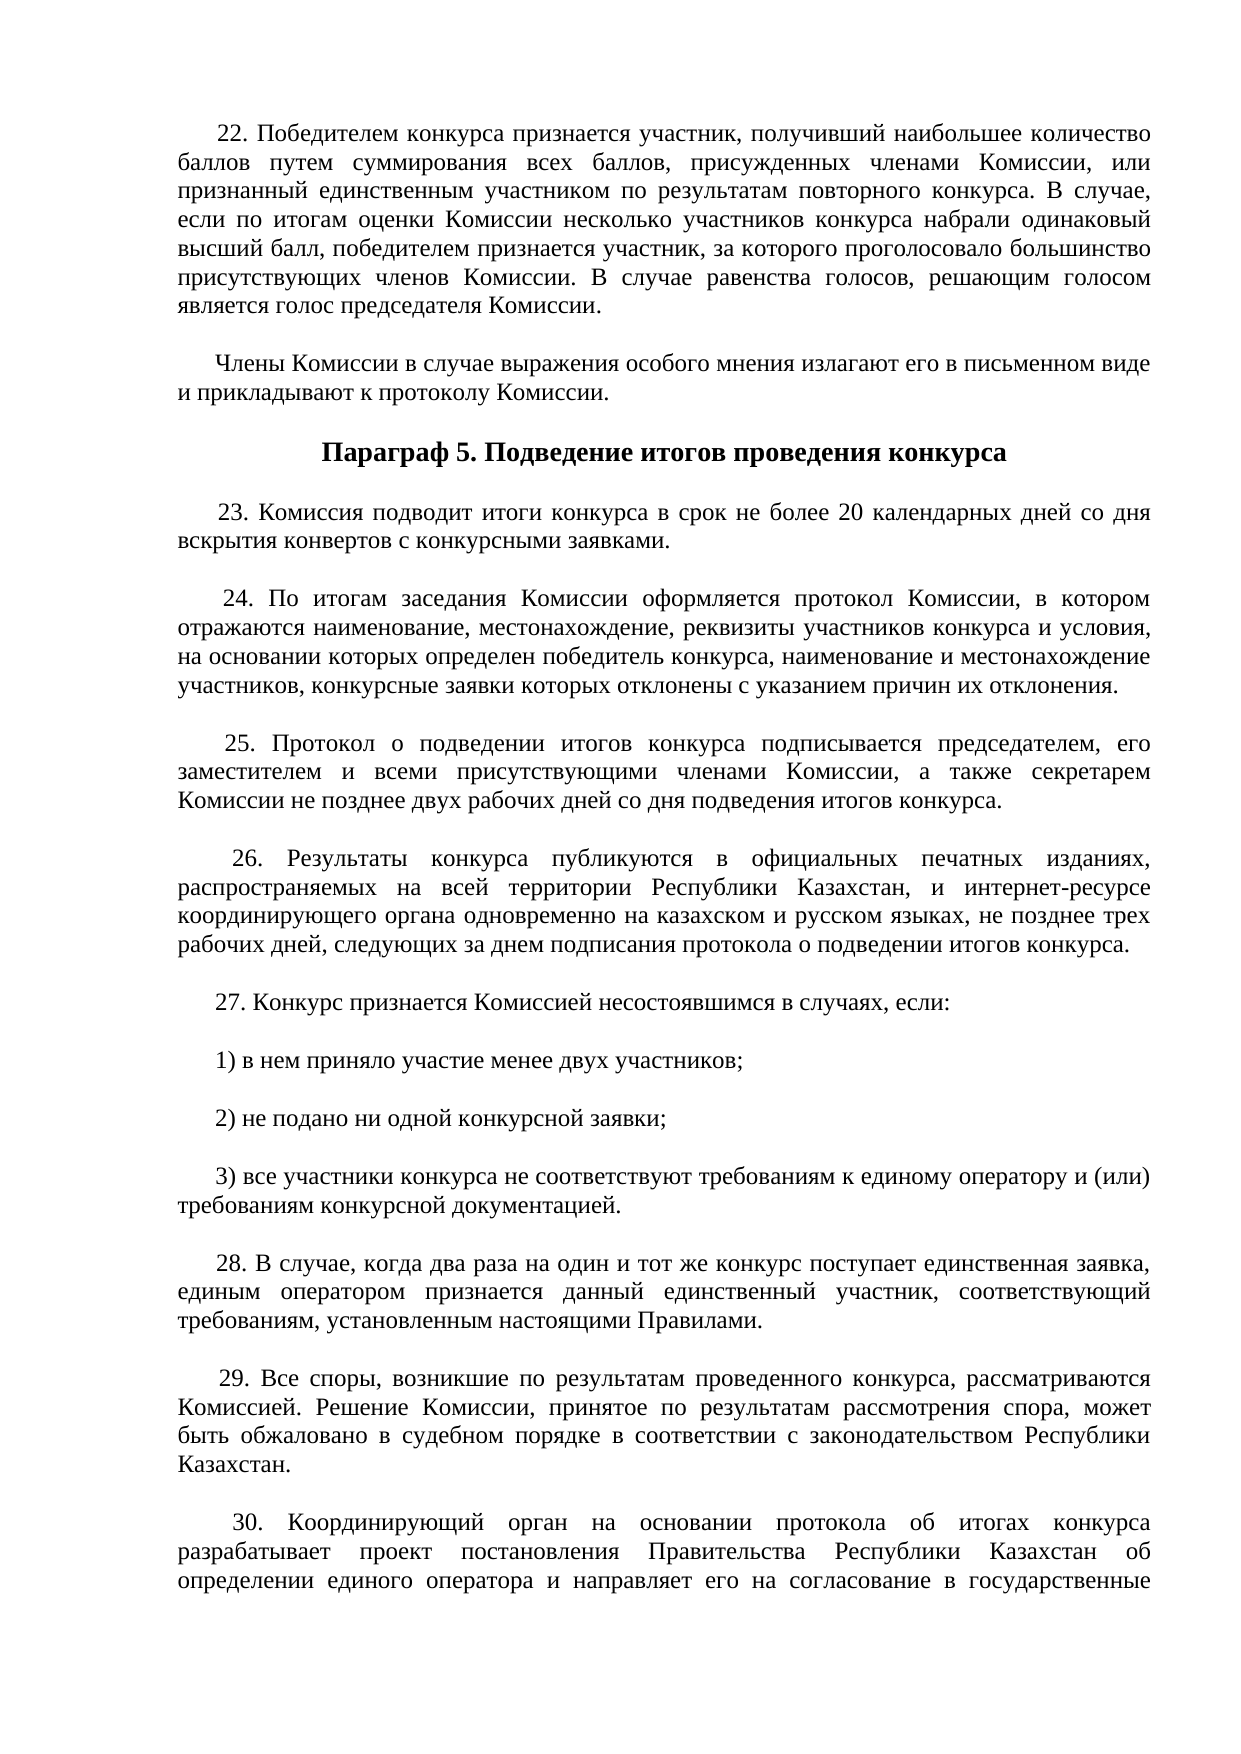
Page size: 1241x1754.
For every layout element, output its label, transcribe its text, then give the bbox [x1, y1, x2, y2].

text 25. Протокол о подведении итогов конкурса подписывается председателем, его заместителем и всеми присутствующими членами Комиссии, а также секретарем Комиссии не позднее двух рабочих дней со дня подведения итогов конкурса. [177, 728, 1152, 814]
text 24. По итогам заседания Комиссии оформляется протокол Комиссии, в котором отражаются наименование, местонахождение, реквизиты участников конкурса и условия, на основании которых определен победитель конкурса, наименование и местонахождение участников, конкурсные заявки которых отклонены с указанием причин их отклонения. [177, 583, 1152, 698]
text 22. Победителем конкурса признается участник, получивший наибольшее количество баллов путем суммирования всех баллов, присужденных членами Комиссии, или признанный единственным участником по результатам повторного конкурса. В случае, если по итогам оценки Комиссии несколько участников конкурса набрали одинаковый высший балл, победителем признается участник, за которого проголосовало большинство присутствующих членов Комиссии. В случае равенства голосов, решающим голосом является голос председателя Комиссии. [177, 118, 1152, 319]
text Параграф 5. Подведение итогов проведения конкурса [177, 435, 1152, 468]
text 27. Конкурс признается Комиссией несостоявшимся в случаях, если: [177, 987, 1152, 1016]
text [177, 1507, 1152, 1593]
text 2) не подано ни одной конкурсной заявки; [177, 1103, 1152, 1132]
text 26. Результаты конкурса публикуются в официальных печатных изданиях, распространяемых на всей территории Республики Казахстан, и интернет-ресурсе координирующего органа одновременно на казахском и русском языках, не позднее трех рабочих дней, следующих за днем подписания протокола о подведении итогов конкурса. [177, 843, 1152, 958]
text 29. Все споры, возникшие по результатам проведенного конкурса, рассматриваются Комиссией. Решение Комиссии, принятое по результатам рассмотрения спора, может быть обжаловано в судебном порядке в соответствии с законодательством Республики Казахстан. [177, 1363, 1152, 1478]
text 23. Комиссия подводит итоги конкурса в срок не более 20 календарных дней со дня вскрытия конвертов с конкурсными заявками. [177, 497, 1152, 554]
text 1) в нем приняло участие менее двух участников; [177, 1045, 1152, 1074]
text 3) все участники конкурса не соответствуют требованиям к единому оператору и (или) требованиям конкурсной документацией. [177, 1161, 1152, 1218]
text Члены Комиссии в случае выражения особого мнения излагают его в письменном виде и прикладывают к протоколу Комиссии. [177, 348, 1152, 406]
text 28. В случае, когда два раза на один и тот же конкурс поступает единственная заявка, единым оператором признается данный единственный участник, соответствующий требованиям, установленным настоящими Правилами. [177, 1248, 1152, 1334]
